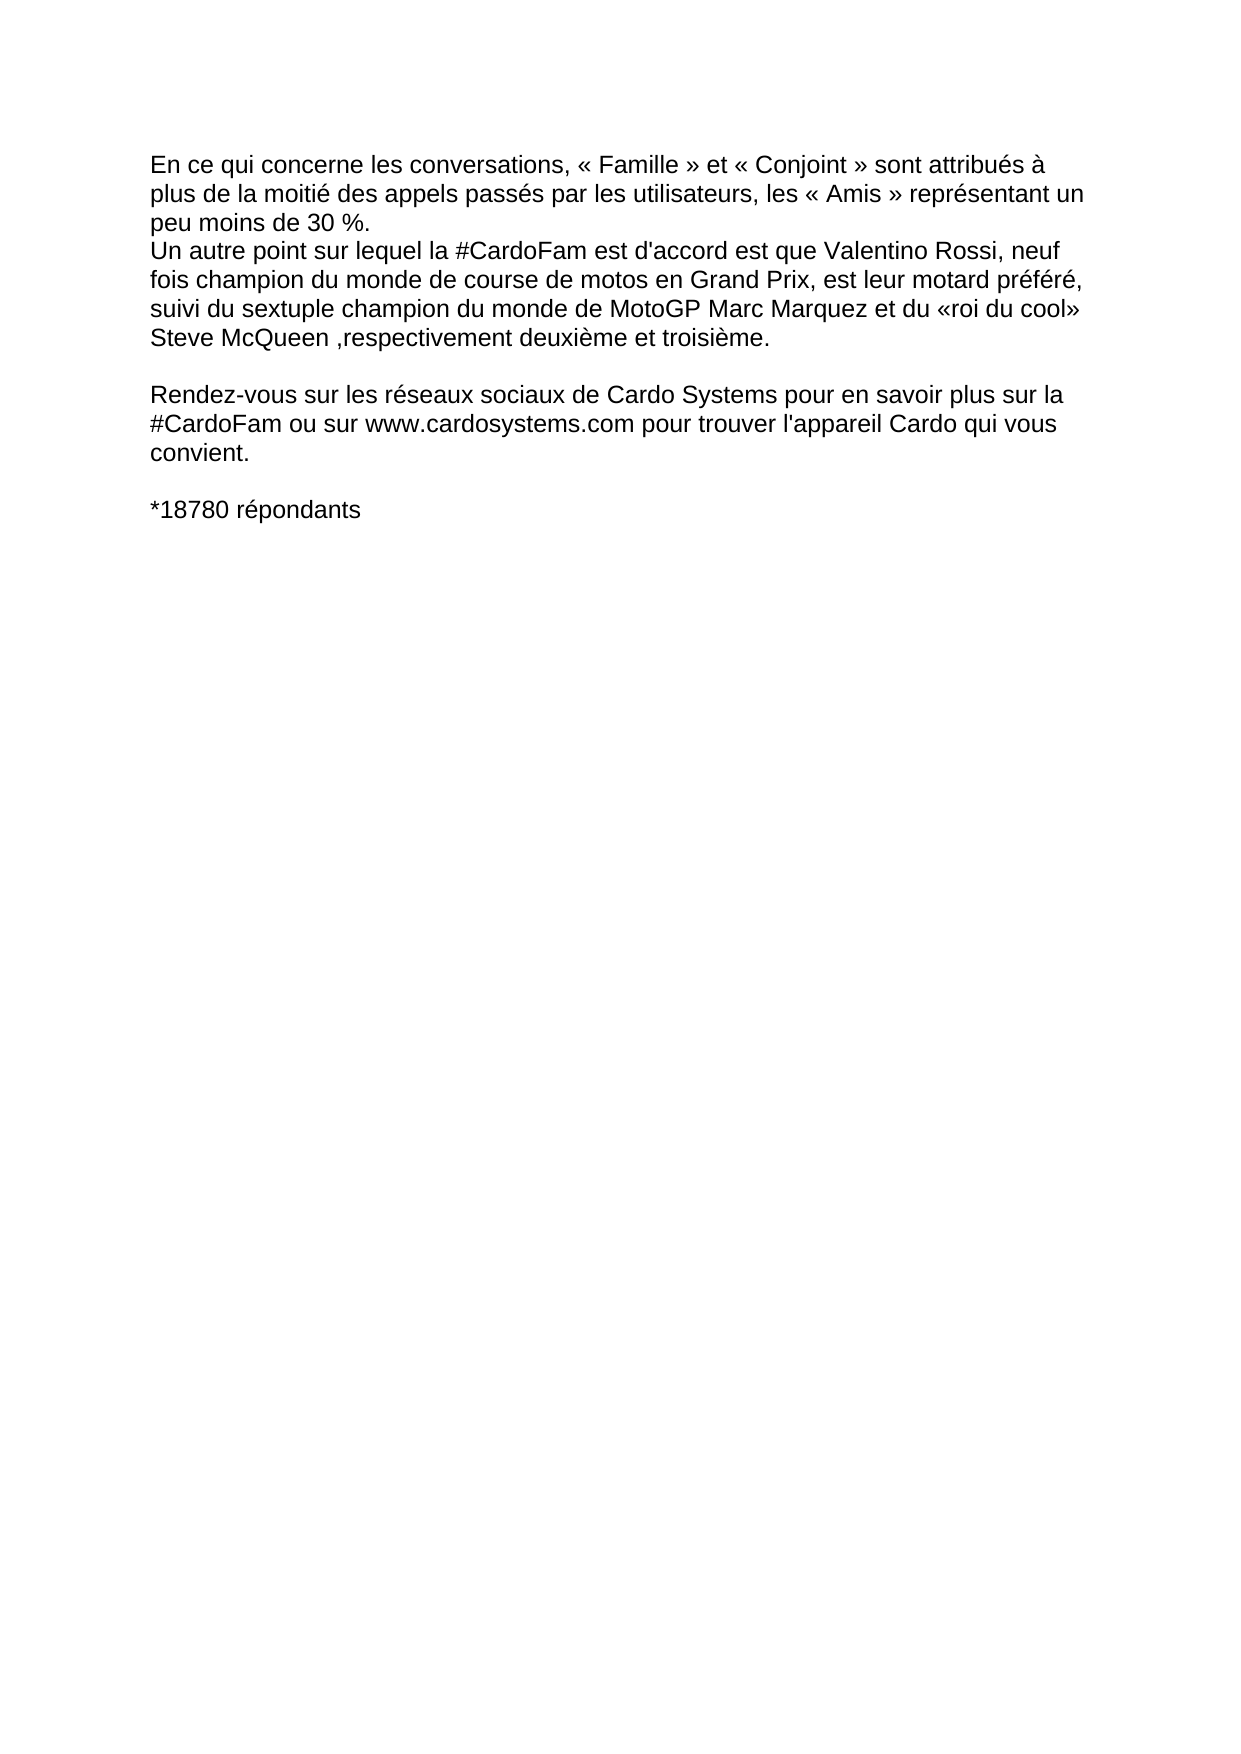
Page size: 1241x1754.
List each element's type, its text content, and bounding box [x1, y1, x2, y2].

text En ce qui concerne les conversations, « Famille » et « Conjoint » sont attribués à plus de la moitié des appels passés par les utilisateurs, les « Amis » représentant un peu moins de 30 %. [150, 150, 1090, 236]
text Un autre point sur lequel la #CardoFam est d'accord est que Valentino Rossi, neuf fois champion du monde de course de motos en Grand Prix, est leur motard préféré, suivi du sextuple champion du monde de MotoGP Marc Marquez et du «roi du cool» Steve McQueen ,respectivement deuxième et troisième. [150, 236, 1090, 351]
text Rendez-vous sur les réseaux sociaux de Cardo Systems pour en savoir plus sur la #CardoFam ou sur www.cardosystems.com pour trouver l'appareil Cardo qui vous convient. [150, 380, 1090, 466]
text *18780 répondants [150, 495, 1090, 524]
